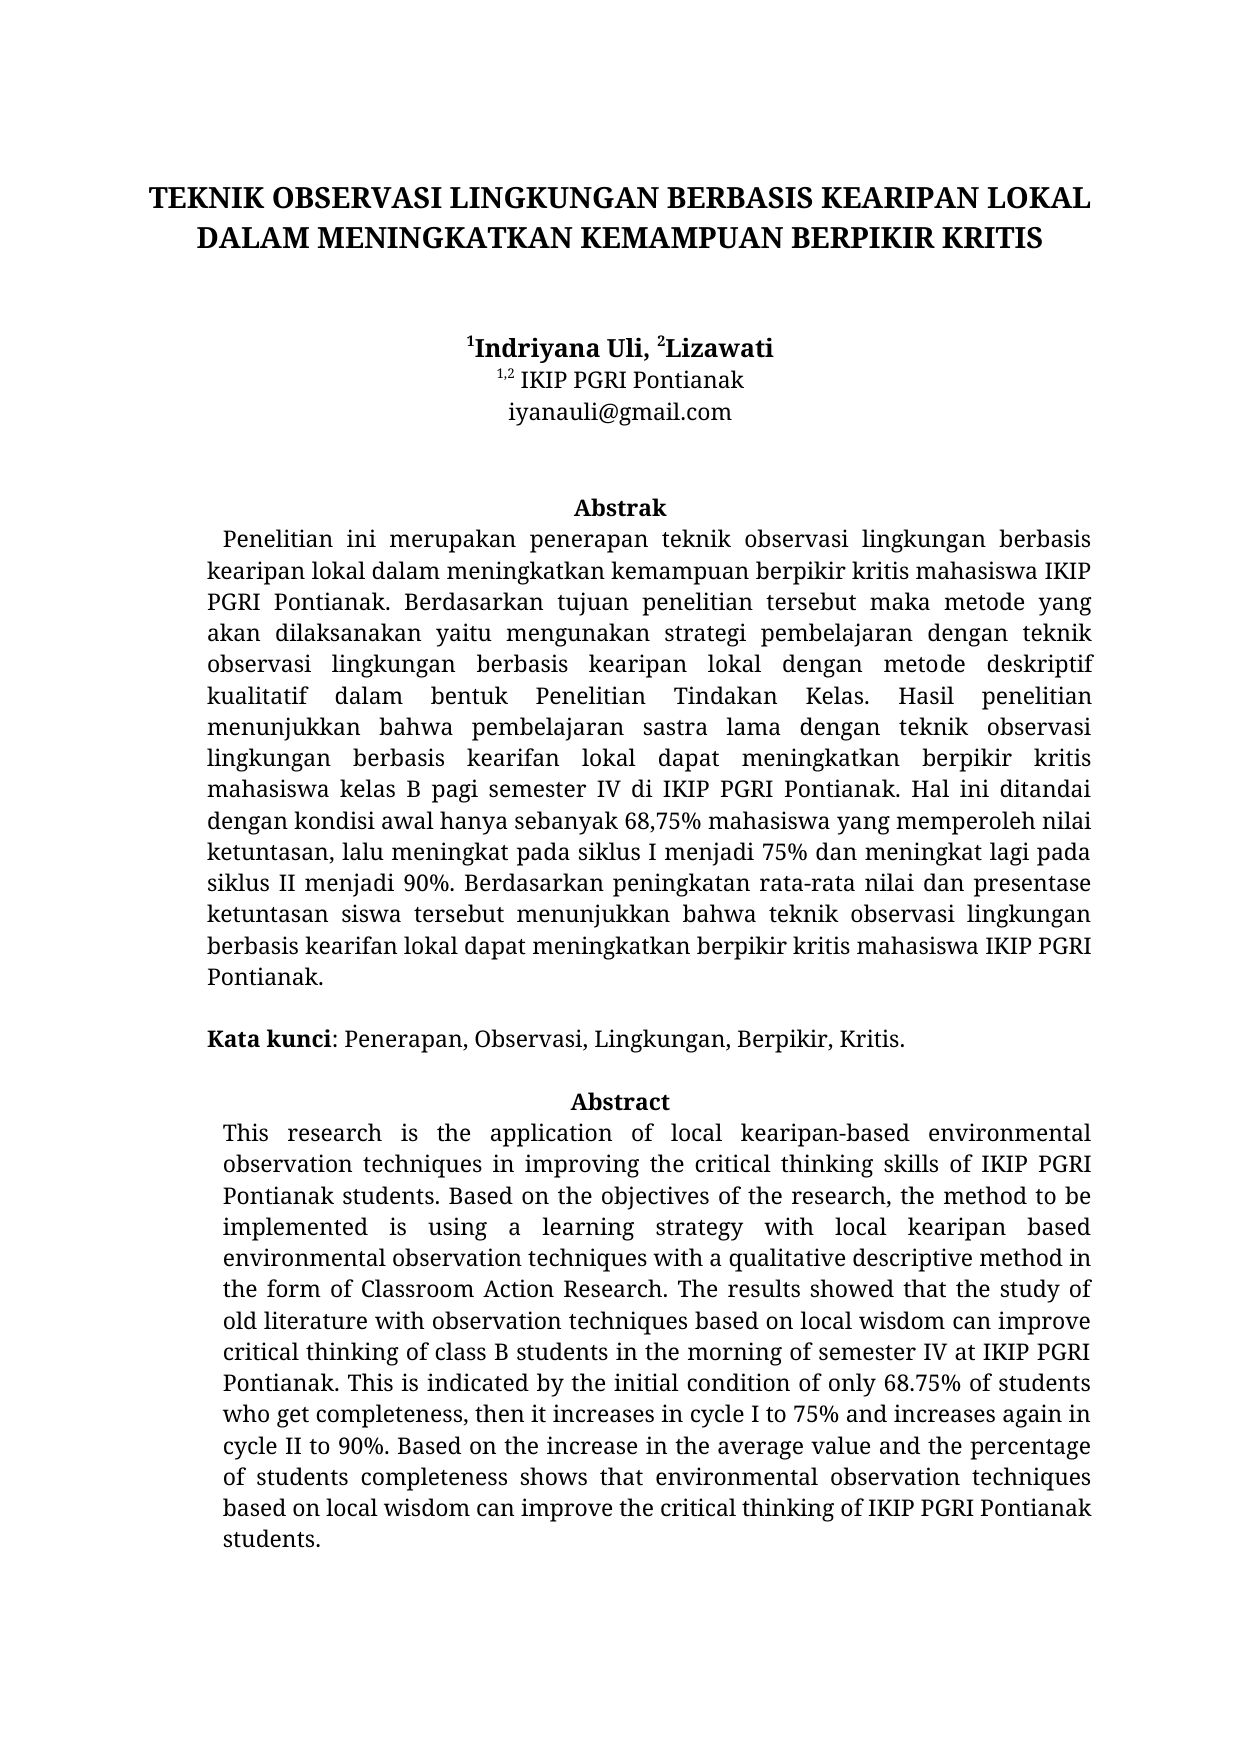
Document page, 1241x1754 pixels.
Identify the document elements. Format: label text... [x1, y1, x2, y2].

list This research is the application of local kearipan-based environmental observation techniques in improving the critical thinking skills of IKIP PGRI Pontianak students. Based on the objectives of the research, the method to be implemented is using a learning strategy with local kearipan based environmental observation techniques with a qualitative descriptive method in the form of Classroom Action Research. The results showed that the study of old literature with observation techniques based on local wisdom can improve critical thinking of class B students in the morning of semester IV at IKIP PGRI Pontianak. This is indicated by the initial condition of only 68.75% of students who get completeness, then it increases in cycle I to 75% and increases again in cycle II to 90%. Based on the increase in the average value and the percentage of students completeness shows that environmental observation techniques based on local wisdom can improve the critical thinking of IKIP PGRI Pontianak students. [223, 1117, 1092, 1555]
text Abstract [148, 1086, 1092, 1117]
list iyanauli@gmail.com [148, 396, 1092, 427]
text 1,2 IKIP PGRI Pontianak [148, 364, 1092, 396]
text Penelitian ini merupakan penerapan teknik observasi lingkungan berbasis kearipan lokal dalam meningkatkan kemampuan berpikir kritis mahasiswa IKIP PGRI Pontianak. Berdasarkan tujuan penelitian tersebut maka metode yang akan dilaksanakan yaitu mengunakan strategi pembelajaran dengan teknik observasi lingkungan berbasis kearipan lokal dengan metode deskriptif kualitatif dalam bentuk Penelitian Tindakan Kelas. Hasil penelitian menunjukkan bahwa pembelajaran sastra lama dengan teknik observasi lingkungan berbasis kearifan lokal dapat meningkatkan berpikir kritis mahasiswa kelas B pagi semester IV di IKIP PGRI Pontianak. Hal ini ditandai dengan kondisi awal hanya sebanyak 68,75% mahasiswa yang memperoleh nilai ketuntasan, lalu meningkat pada siklus I menjadi 75% dan meningkat lagi pada siklus II menjadi 90%. Berdasarkan peningkatan rata-rata nilai dan presentase ketuntasan siswa tersebut menunjukkan bahwa teknik observasi lingkungan berbasis kearifan lokal dapat meningkatkan berpikir kritis mahasiswa IKIP PGRI Pontianak. [207, 523, 1092, 992]
text 1Indriyana Uli, 2Lizawati [148, 330, 1092, 364]
list Abstrak [148, 492, 1092, 523]
text TEKNIK OBSERVASI LINGKUNGAN BERBASIS KEARIPAN LOKAL DALAM MENINGKATKAN KEMAMPUAN BERPIKIR KRITIS [148, 177, 1092, 257]
text Kata kunci: Penerapan, Observasi, Lingkungan, Berpikir, Kritis. [207, 1023, 1034, 1055]
